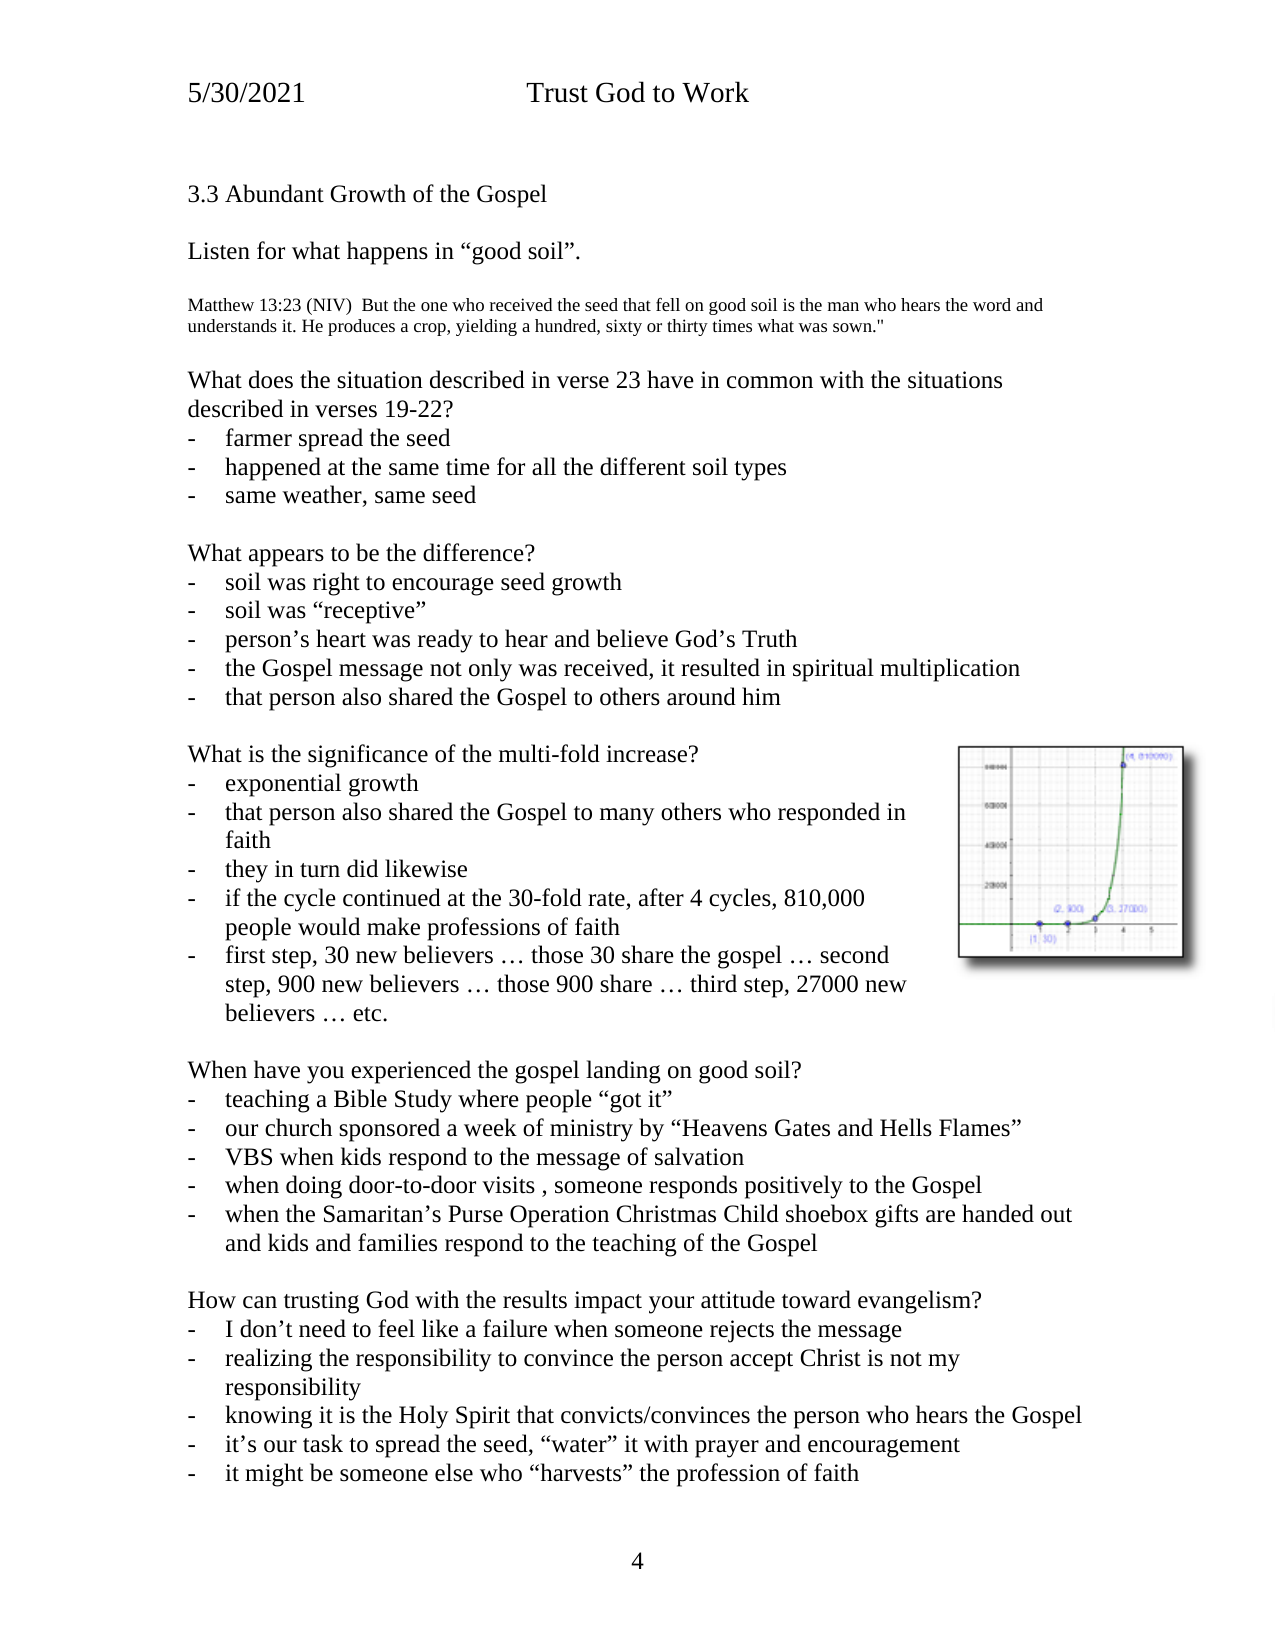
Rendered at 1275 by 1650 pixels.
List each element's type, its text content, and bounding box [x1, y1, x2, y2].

list realizing the responsibility to convince the person accept Christ is not my responsibility [187, 1343, 1087, 1401]
list our church sponsored a week of ministry by “Heavens Gates and Hells Flames” [187, 1113, 1087, 1142]
text What does the situation described in verse 23 have in common with the situations described in verses 19‑22? [187, 366, 1087, 423]
list same weather, same seed [187, 481, 1087, 509]
list teaching a Bible Study where people “got it” [187, 1084, 1087, 1113]
text Listen for what happens in “good soil”. [187, 236, 1087, 265]
text What is the significance of the multi-fold increase? [187, 739, 938, 768]
list person’s heart was ready to hear and believe God’s Truth [187, 624, 1087, 653]
list soil was “receptive” [187, 596, 1087, 624]
list soil was right to encourage seed growth [187, 567, 1087, 596]
list it might be someone else who “harvests” the profession of faith [187, 1458, 1087, 1487]
list VBS when kids respond to the message of salvation [187, 1142, 1087, 1171]
list the Gospel message not only was received, it resulted in spiritual multiplication [187, 653, 1087, 682]
list farmer spread the seed [187, 423, 1087, 452]
list when doing door-to-door visits , someone responds positively to the Gospel [187, 1171, 1087, 1199]
text Matthew 13:23 (NIV) But the one who received the seed that fell on good soil is the man who hears the word and understands it. He produces a crop, yielding a hundred, sixty or thirty times what was sown." [187, 294, 1087, 337]
text 3.3 Abundant Growth of the Gospel [187, 179, 1087, 207]
text What appears to be the difference? [187, 538, 1087, 567]
list if the cycle continued at the 30-fold rate, after 4 cycles, 810,000 people would make professions of faith [187, 883, 938, 941]
list first step, 30 new believers … those 30 share the gospel … second step, 900 new believers … those 900 share … third step, 27000 new believers … etc. [187, 941, 1087, 1027]
list that person also shared the Gospel to others around him [187, 682, 1087, 711]
picture [938, 726, 1206, 980]
list exponential growth [187, 768, 938, 797]
list it’s our task to spread the seed, “water” it with prayer and encouragement [187, 1429, 1087, 1458]
text When have you experienced the gospel landing on good soil? [187, 1056, 1087, 1084]
list that person also shared the Gospel to many others who responded in faith [187, 797, 938, 854]
text How can trusting God with the results impact your attitude toward evangelism? [187, 1286, 1087, 1314]
list happened at the same time for all the different soil types [187, 452, 1087, 481]
list when the Samaritan’s Purse Operation Christmas Child shoebox gifts are handed out and kids and families respond to the teaching of the Gospel [187, 1199, 1087, 1257]
list they in turn did likewise [187, 854, 938, 883]
list I don’t need to feel like a failure when someone rejects the message [187, 1314, 1087, 1343]
list knowing it is the Holy Spirit that convicts/convinces the person who hears the Gospel [187, 1401, 1087, 1429]
